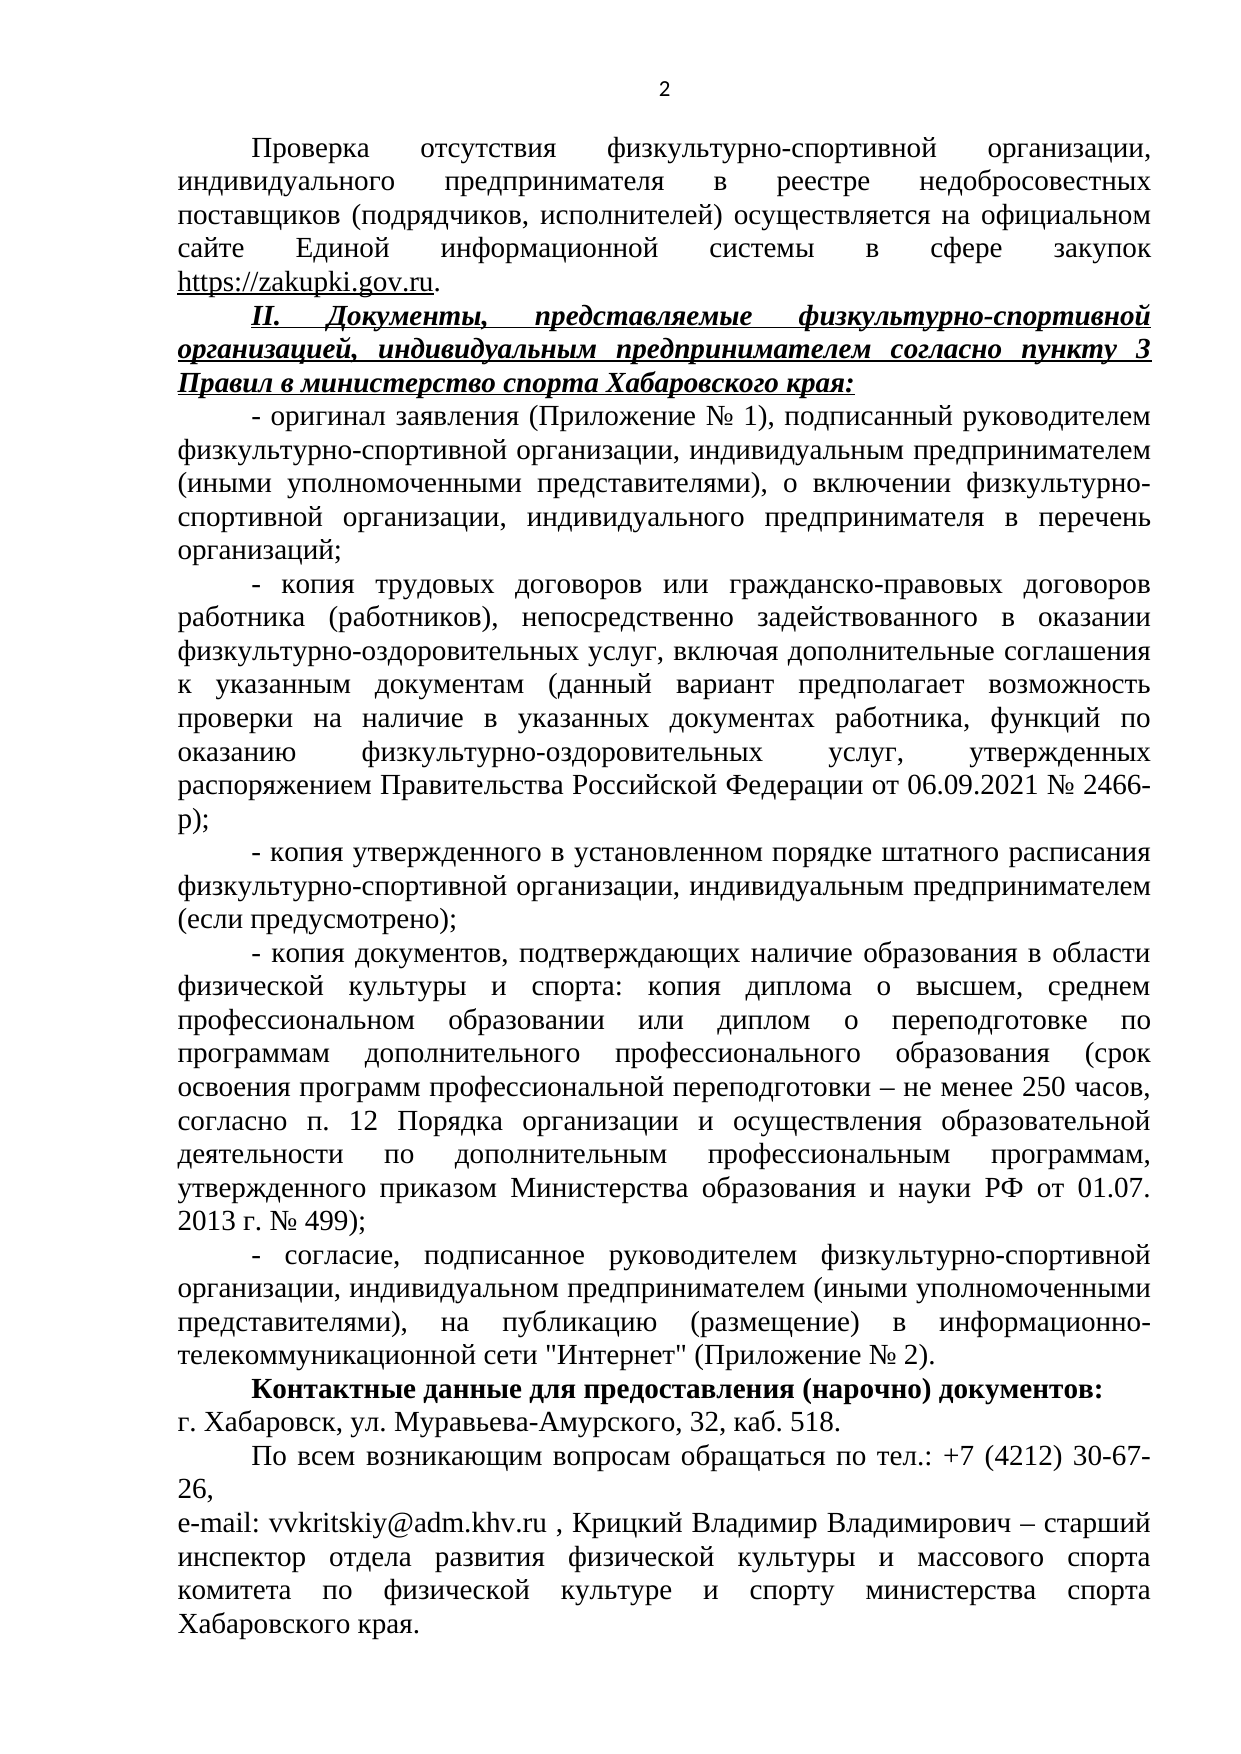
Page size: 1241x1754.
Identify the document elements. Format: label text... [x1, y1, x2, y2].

text - копия трудовых договоров или гражданско-правовых договоров работника (работников), непосредственно задействованного в оказании физкультурно-оздоровительных услуг, включая дополнительные соглашения к указанным документам (данный вариант предполагает возможность проверки на наличие в указанных документах работника, функций по оказанию физкультурно-оздоровительных услуг, утвержденных распоряжением Правительства Российской Федерации от 06.09.2021 № 2466-р); [177, 566, 1152, 834]
text II. Документы, представляемые физкультурно-спортивной организацией, индивидуальным предпринимателем согласно пункту 3 Правил в министерство спорта Хабаровского края: [177, 298, 1152, 360]
text Проверка отсутствия физкультурно-спортивной организации, индивидуального предпринимателя в реестре недобросовестных поставщиков (подрядчиков, исполнителей) осуществляется на официальном сайте Единой информационной системы в сфере закупок https://zakupki.gov.ru. [177, 130, 1152, 298]
text - копия документов, подтверждающих наличие образования в области физической культуры и спорта: копия диплома о высшем, среднем профессиональном образовании или диплом о переподготовке по программам дополнительного профессионального образования (срок освоения программ профессиональной переподготовки – не менее 250 часов, согласно п. 12 Порядка организации и осуществления образовательной деятельности по дополнительным профессиональным программам, утвержденного приказом Министерства образования и науки РФ от 01.07. 2013 г. № 499); [177, 935, 1152, 1237]
text По всем возникающим вопросам обращаться по тел.: +7 (4212) 30-67-26, e-mail: vvkritskiy@adm.khv.ru , Крицкий Владимир Владимирович – старший инспектор отдела развития физической культуры и массового спорта комитета по физической культуре и спорту министерства спорта Хабаровского края. [177, 1438, 1152, 1639]
text г. Хабаровск, ул. Муравьева-Амурского, 32, каб. 518. [177, 1404, 1152, 1438]
text - согласие, подписанное руководителем физкультурно-спортивной организации, индивидуальном предпринимателем (иными уполномоченными представителями), на публикацию (размещение) в информационно-телекоммуникационной сети "Интернет" (Приложение № 2). [177, 1237, 1152, 1371]
text - копия утвержденного в установленном порядке штатного расписания физкультурно-спортивной организации, индивидуальным предпринимателем (если предусмотрено); [177, 834, 1152, 935]
text - оригинал заявления (Приложение № 1), подписанный руководителем физкультурно-спортивной организации, индивидуальным предпринимателем (иными уполномоченными представителями), о включении физкультурно-спортивной организации, индивидуального предпринимателя в перечень организаций; [177, 398, 1152, 566]
text Контактные данные для предоставления (нарочно) документов: [177, 1371, 1152, 1404]
text II. Документы, представляемые физкультурно-спортивной организацией, индивидуальным предпринимателем согласно пункту 3 Правил в министерство спорта Хабаровского края: [177, 361, 1152, 398]
